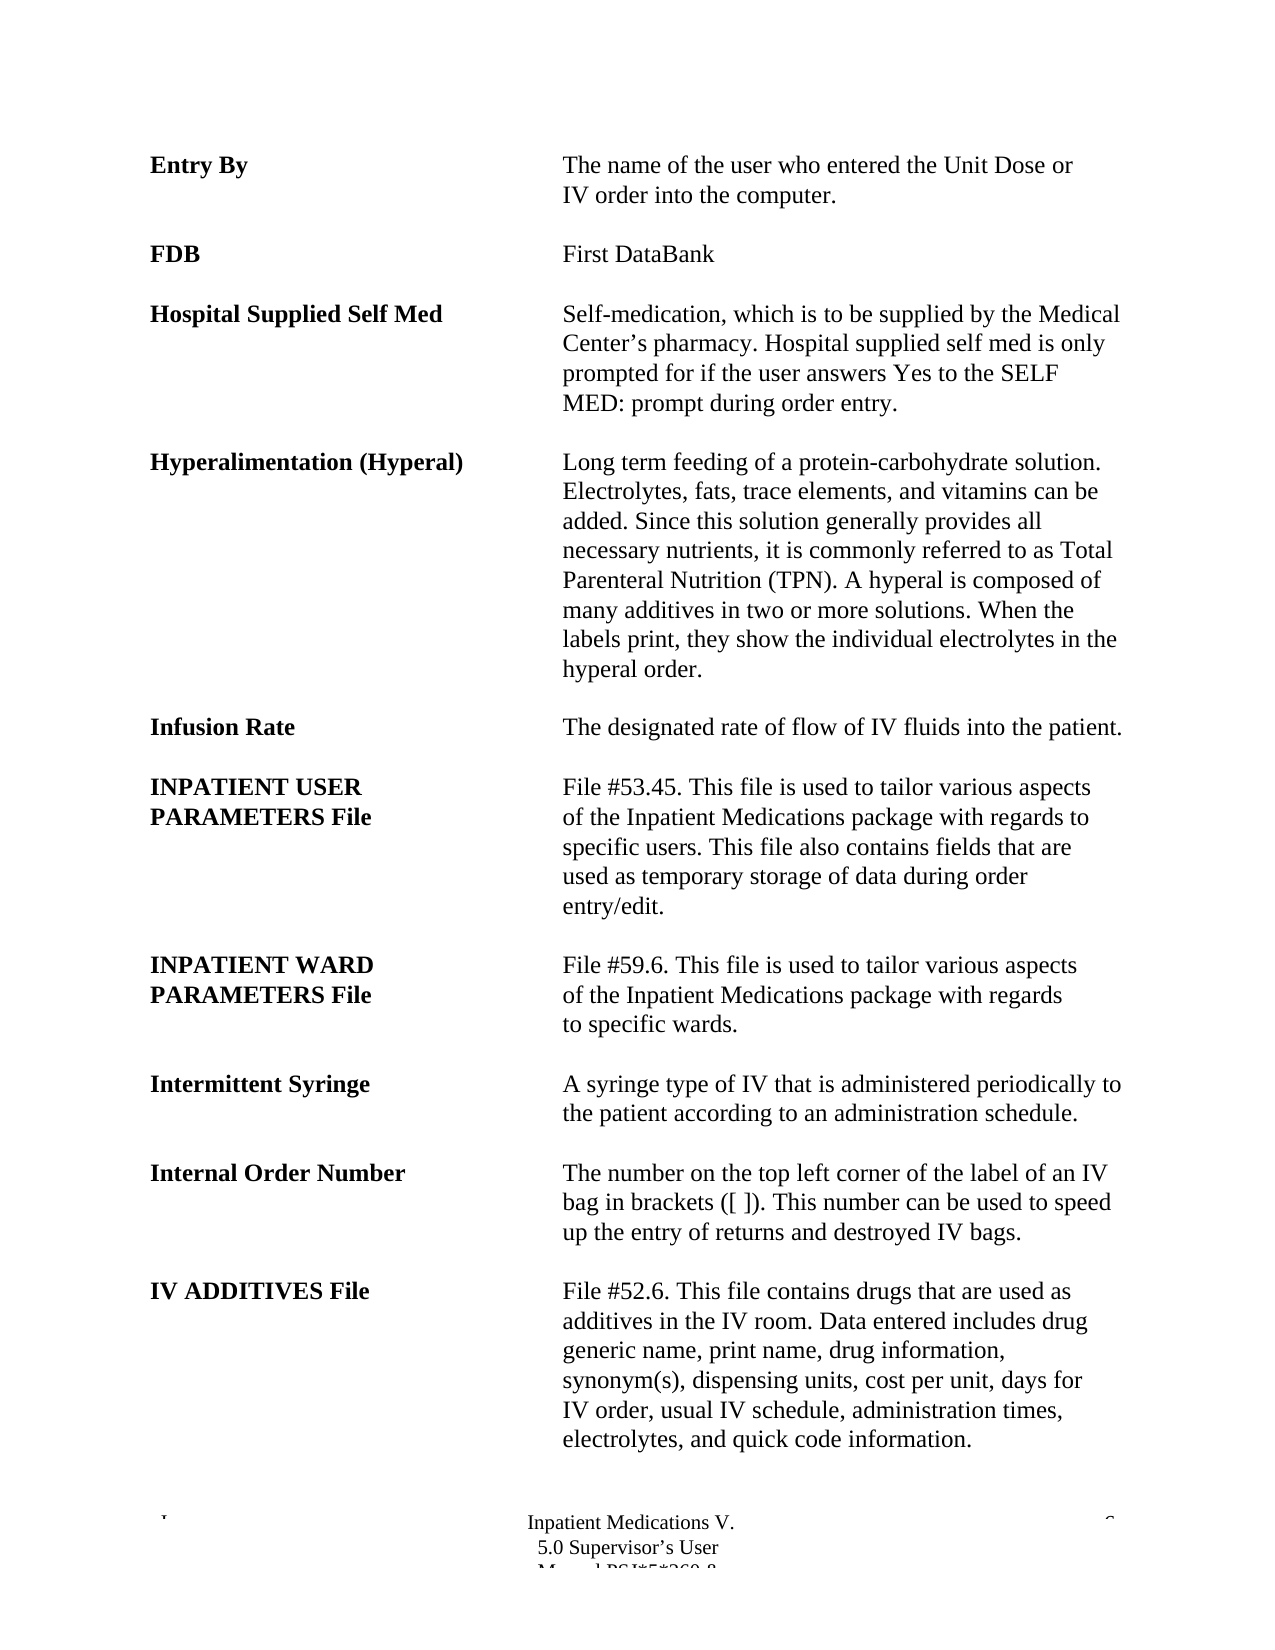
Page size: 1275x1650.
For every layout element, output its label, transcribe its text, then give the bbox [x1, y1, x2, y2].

text bag in brackets ([ ]). This number can be used to speed up the entry of returns and destroyed IV bags. [562, 1187, 1112, 1246]
text Entry By The name of the user who entered the Unit Dose or IV order into the computer. [150, 151, 1105, 209]
text Hyperalimentation (Hyperal) Long term feeding of a protein-carbohydrate solution. [150, 447, 1158, 476]
text Intermittent Syringe A syringe type of IV that is administered periodically to [150, 1069, 1158, 1098]
text Electrolytes, fats, trace elements, and vitamins can be added. Since this solution generally provides all necessary nutrients, it is commonly referred to as Total Parenteral Nutrition (TPN). A hyperal is composed of many additives in two or more solutions. When the labels print, they show the individual electrolytes in the hyperal order. [562, 476, 1119, 683]
text PARAMETERS File of the Inpatient Medications package with regards to specific users. This file also contains fields that are used as temporary storage of data during order entry/edit. [150, 802, 1123, 919]
text FDB First DataBank [150, 239, 1158, 268]
text INPATIENT WARD File #59.6. This file is used to tailor various aspects [150, 950, 1158, 979]
text Center’s pharmacy. Hospital supplied self med is only prompted for if the user answers Yes to the SELF MED: prompt during order entry. [562, 328, 1108, 416]
text Hospital Supplied Self Med Self-medication, which is to be supplied by the Medical [150, 299, 1158, 328]
text INPATIENT USER File #53.45. This file is used to tailor various aspects [150, 772, 1158, 801]
text Infusion Rate The designated rate of flow of IV fluids into the patient. [150, 712, 1158, 741]
text Internal Order Number The number on the top left corner of the label of an IV [150, 1158, 1158, 1187]
text the patient according to an administration schedule. [562, 1098, 1158, 1127]
text PARAMETERS File of the Inpatient Medications package with regards to specific wards. [150, 980, 1087, 1038]
text IV ADDITIVES File File #52.6. This file contains drugs that are used as additives in the IV room. Data entered includes drug generic name, print name, drug information, synonym(s), dispensing units, cost per unit, days for IV order, usual IV schedule, administration times, electrolytes, and quick code information. [150, 1276, 1113, 1453]
